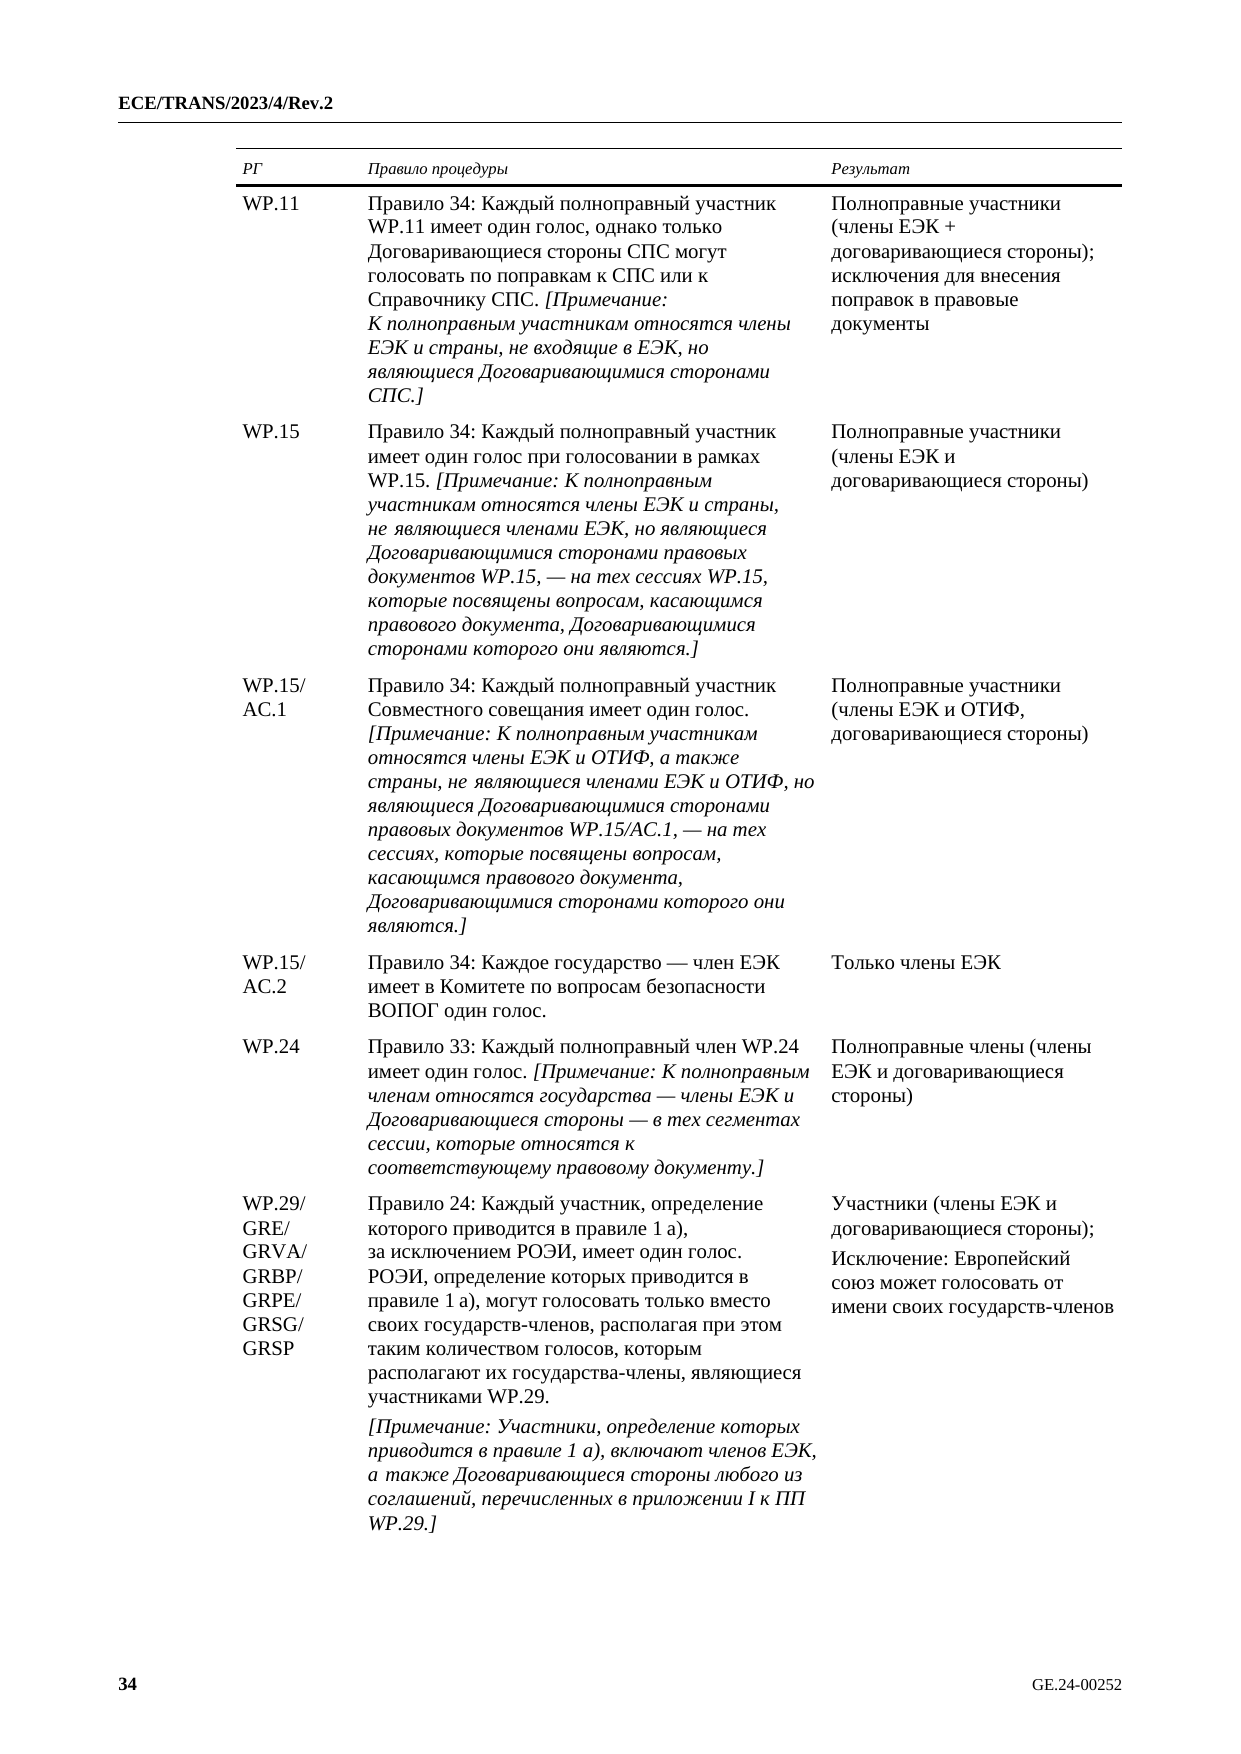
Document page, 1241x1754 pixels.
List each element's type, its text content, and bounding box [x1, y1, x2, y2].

table_header РГ [236, 149, 362, 184]
table_cell Правило 34: Каждое государство — член ЕЭК имеет в Комитете по вопросам безопасности ВОПОГ один голос. [362, 944, 825, 1028]
table_cell Только члены ЕЭК [825, 944, 1122, 1028]
table_cell Правило 34: Каждый полноправный участник Совместного совещания имеет один голос. [Примечание: К полноправным участникам относятся члены ЕЭК и ОТИФ, а также страны, не являющиеся членами ЕЭК и ОТИФ, но являющиеся Договаривающимися сторонами правовых документов WP.15/AC.1, — на тех сессиях, которые посвящены вопросам, касающимся правового документа, Договаривающимися сторонами которого они являются.] [362, 666, 825, 943]
table_cell WP.15/ AC.1 [236, 666, 362, 943]
table_cell Полноправные члены (члены ЕЭК и договаривающиеся стороны) [825, 1028, 1122, 1185]
table_cell Правило 34: Каждый полноправный участник WP.11 имеет один голос, однако только Договаривающиеся стороны СПС могут голосовать по поправкам к СПС или к Справочнику СПС. [Примечание: К полноправным участникам относятся члены ЕЭК и страны, не входящие в ЕЭК, но являющиеся Договаривающимися сторонами СПС.] [362, 187, 825, 413]
table_cell WP.24 [236, 1028, 362, 1185]
table_cell WP.15/ AC.2 [236, 944, 362, 1028]
table_header Правило процедуры [362, 149, 825, 184]
table_cell Полноправные участники (члены ЕЭК и договаривающиеся стороны) [825, 413, 1122, 666]
table_cell WP.15 [236, 413, 362, 666]
table_cell WP.29/ GRE/ GRVA/ GRBP/ GRPE/ GRSG/ GRSP [236, 1185, 362, 1541]
table_header Результат [825, 149, 1122, 184]
table_cell Правило 33: Каждый полноправный член WP.24 имеет один голос. [Примечание: К полноправным членам относятся государства — члены ЕЭК и Договаривающиеся стороны — в тех сегментах сессии, которые относятся к соответствующему правовому документу.] [362, 1028, 825, 1185]
table_cell WP.11 [236, 187, 362, 413]
table_cell Правило 24: Каждый участник, определение которого приводится в правиле 1 а), за исключением РОЭИ, имеет один голос. РОЭИ, определение которых приводится в правиле 1 а), могут голосовать только вместо своих государств-членов, располагая при этом таким количеством голосов, которым располагают их государства-члены, являющиеся участниками WP.29. [Примечание: Участники, определение которых приводится в правиле 1 а), включают членов ЕЭК, а также Договаривающиеся стороны любого из соглашений, перечисленных в приложении I к ПП WP.29.] [362, 1185, 825, 1541]
table_cell Полноправные участники (члены ЕЭК + договаривающиеся стороны); исключения для внесения поправок в правовые документы [825, 187, 1122, 413]
table_cell Участники (члены ЕЭК и договаривающиеся стороны); Исключение: Европейский союз может голосовать от имени своих государств-членов [825, 1185, 1122, 1541]
table_cell Правило 34: Каждый полноправный участник имеет один голос при голосовании в рамках WP.15. [Примечание: К полноправным участникам относятся члены ЕЭК и страны, не являющиеся членами ЕЭК, но являющиеся Договаривающимися сторонами правовых документов WP.15, — на тех сессиях WP.15, которые посвящены вопросам, касающимся правового документа, Договаривающимися сторонами которого они являются.] [362, 413, 825, 666]
table_cell Полноправные участники (члены ЕЭК и ОТИФ, договаривающиеся стороны) [825, 666, 1122, 943]
